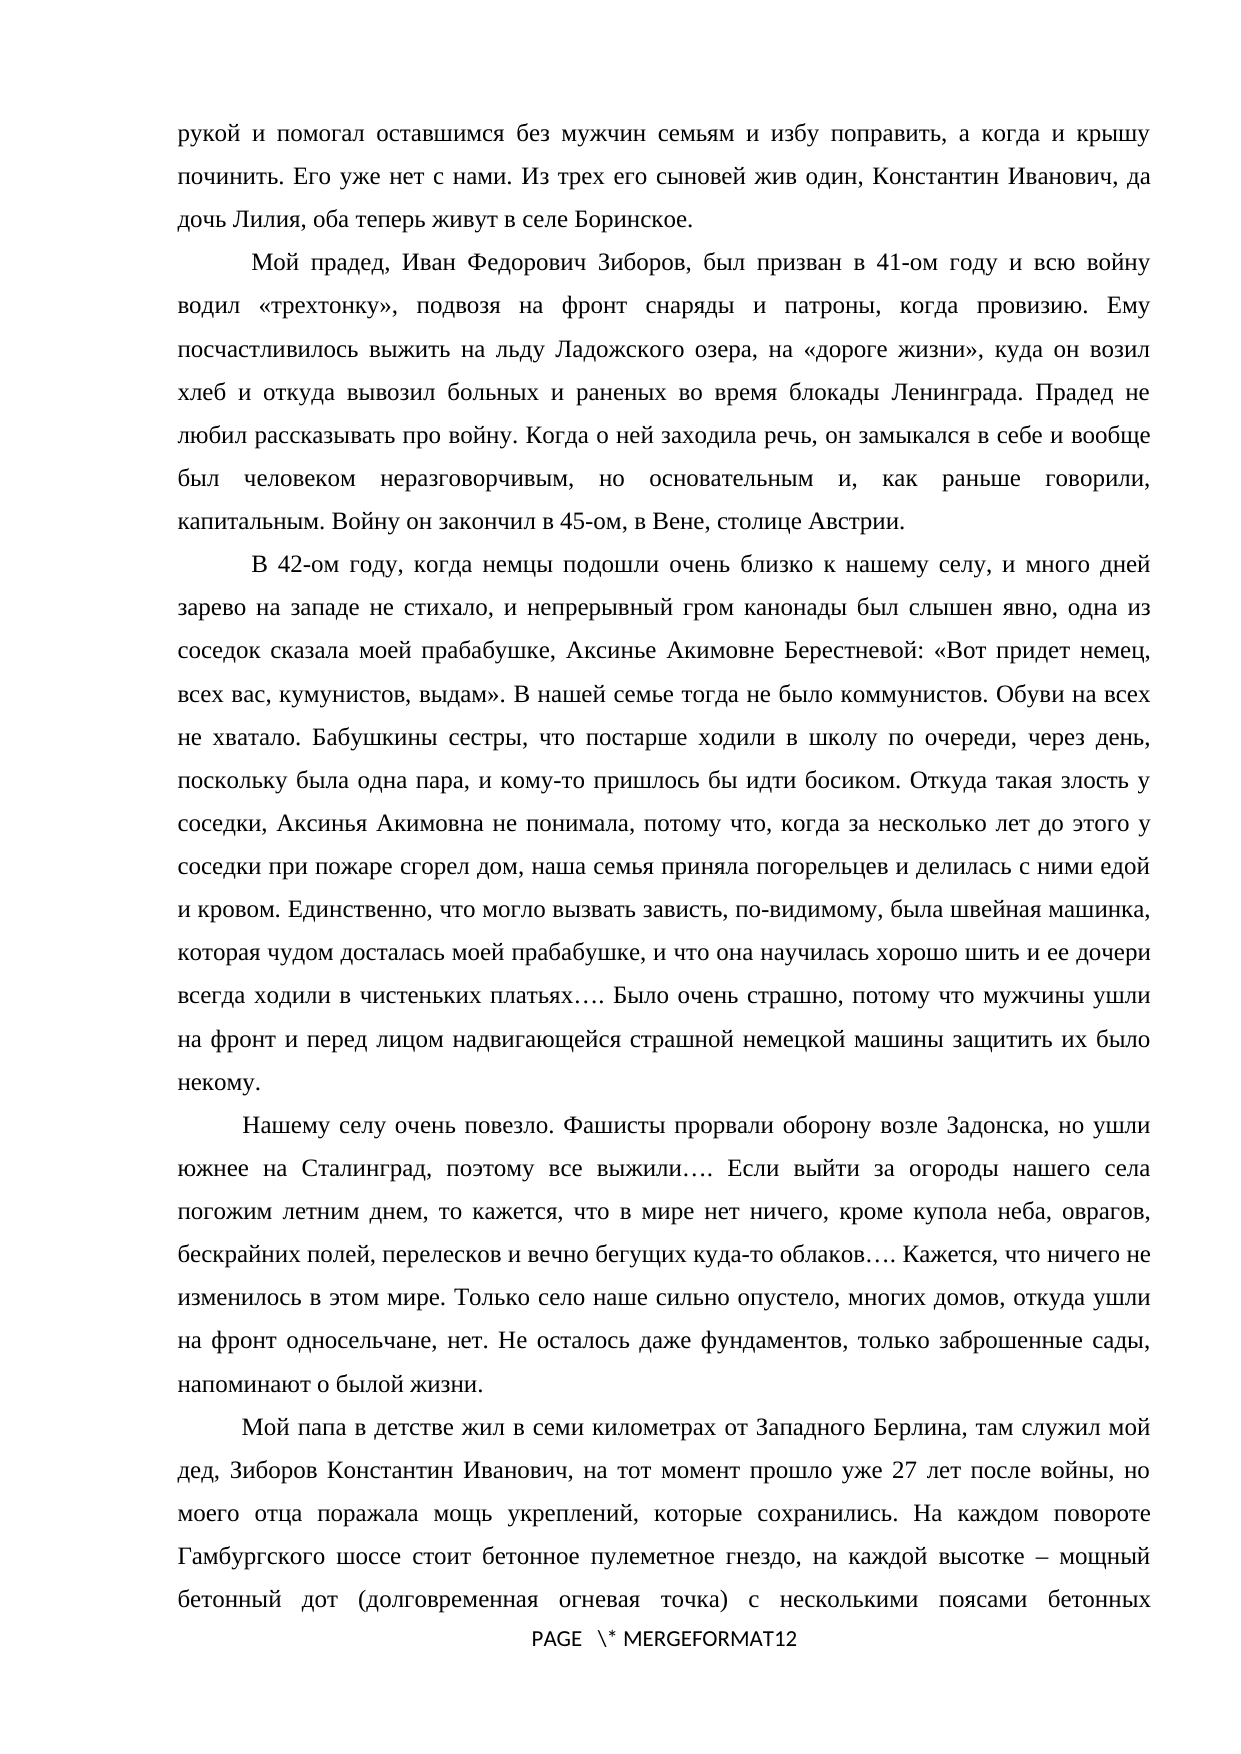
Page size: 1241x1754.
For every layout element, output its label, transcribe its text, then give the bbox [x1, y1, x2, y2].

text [177, 118, 1152, 233]
text Мой прадед, Иван Федорович Зиборов, был призван в 41-ом году и всю войну водил «трехтонку», подвозя на фронт снаряды и патроны, когда провизию. Ему посчастливилось выжить на льду Ладожского озера, на «дороге жизни», куда он возил хлеб и откуда вывозил больных и раненых во время блокады Ленинграда. Прадед не любил рассказывать про войну. Когда о ней заходила речь, он замыкался в себе и вообще был человеком неразговорчивым, но основательным и, как раньше говорили, капитальным. Войну он закончил в 45-ом, в Вене, столице Австрии. [177, 247, 1152, 535]
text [177, 1412, 1152, 1613]
text Нашему селу очень повезло. Фашисты прорвали оборону возле Задонска, но ушли южнее на Сталинград, поэтому все выжили…. Если выйти за огороды нашего села погожим летним днем, то кажется, что в мире нет ничего, кроме купола неба, оврагов, бескрайних полей, перелесков и вечно бегущих куда-то облаков…. Кажется, что ничего не изменилось в этом мире. Только село наше сильно опустело, многих домов, откуда ушли на фронт односельчане, нет. Не осталось даже фундаментов, только заброшенные сады, напоминают о былой жизни. [177, 1110, 1152, 1397]
text В 42-ом году, когда немцы подошли очень близко к нашему селу, и много дней зарево на западе не стихало, и непрерывный гром канонады был слышен явно, одна из соседок сказала моей прабабушке, Аксинье Акимовне Берестневой: «Вот придет немец, всех вас, кумунистов, выдам». В нашей семье тогда не было коммунистов. Обуви на всех не хватало. Бабушкины сестры, что постарше ходили в школу по очереди, через день, поскольку была одна пара, и кому-то пришлось бы идти босиком. Откуда такая злость у соседки, Аксинья Акимовна не понимала, потому что, когда за несколько лет до этого у соседки при пожаре сгорел дом, наша семья приняла погорельцев и делилась с ними едой и кровом. Единственно, что могло вызвать зависть, по-видимому, была швейная машинка, которая чудом досталась моей прабабушке, и что она научилась хорошо шить и ее дочери всегда ходили в чистеньких платьях…. Было очень страшно, потому что мужчины ушли на фронт и перед лицом надвигающейся страшной немецкой машины защитить их было некому. [177, 549, 1152, 1096]
